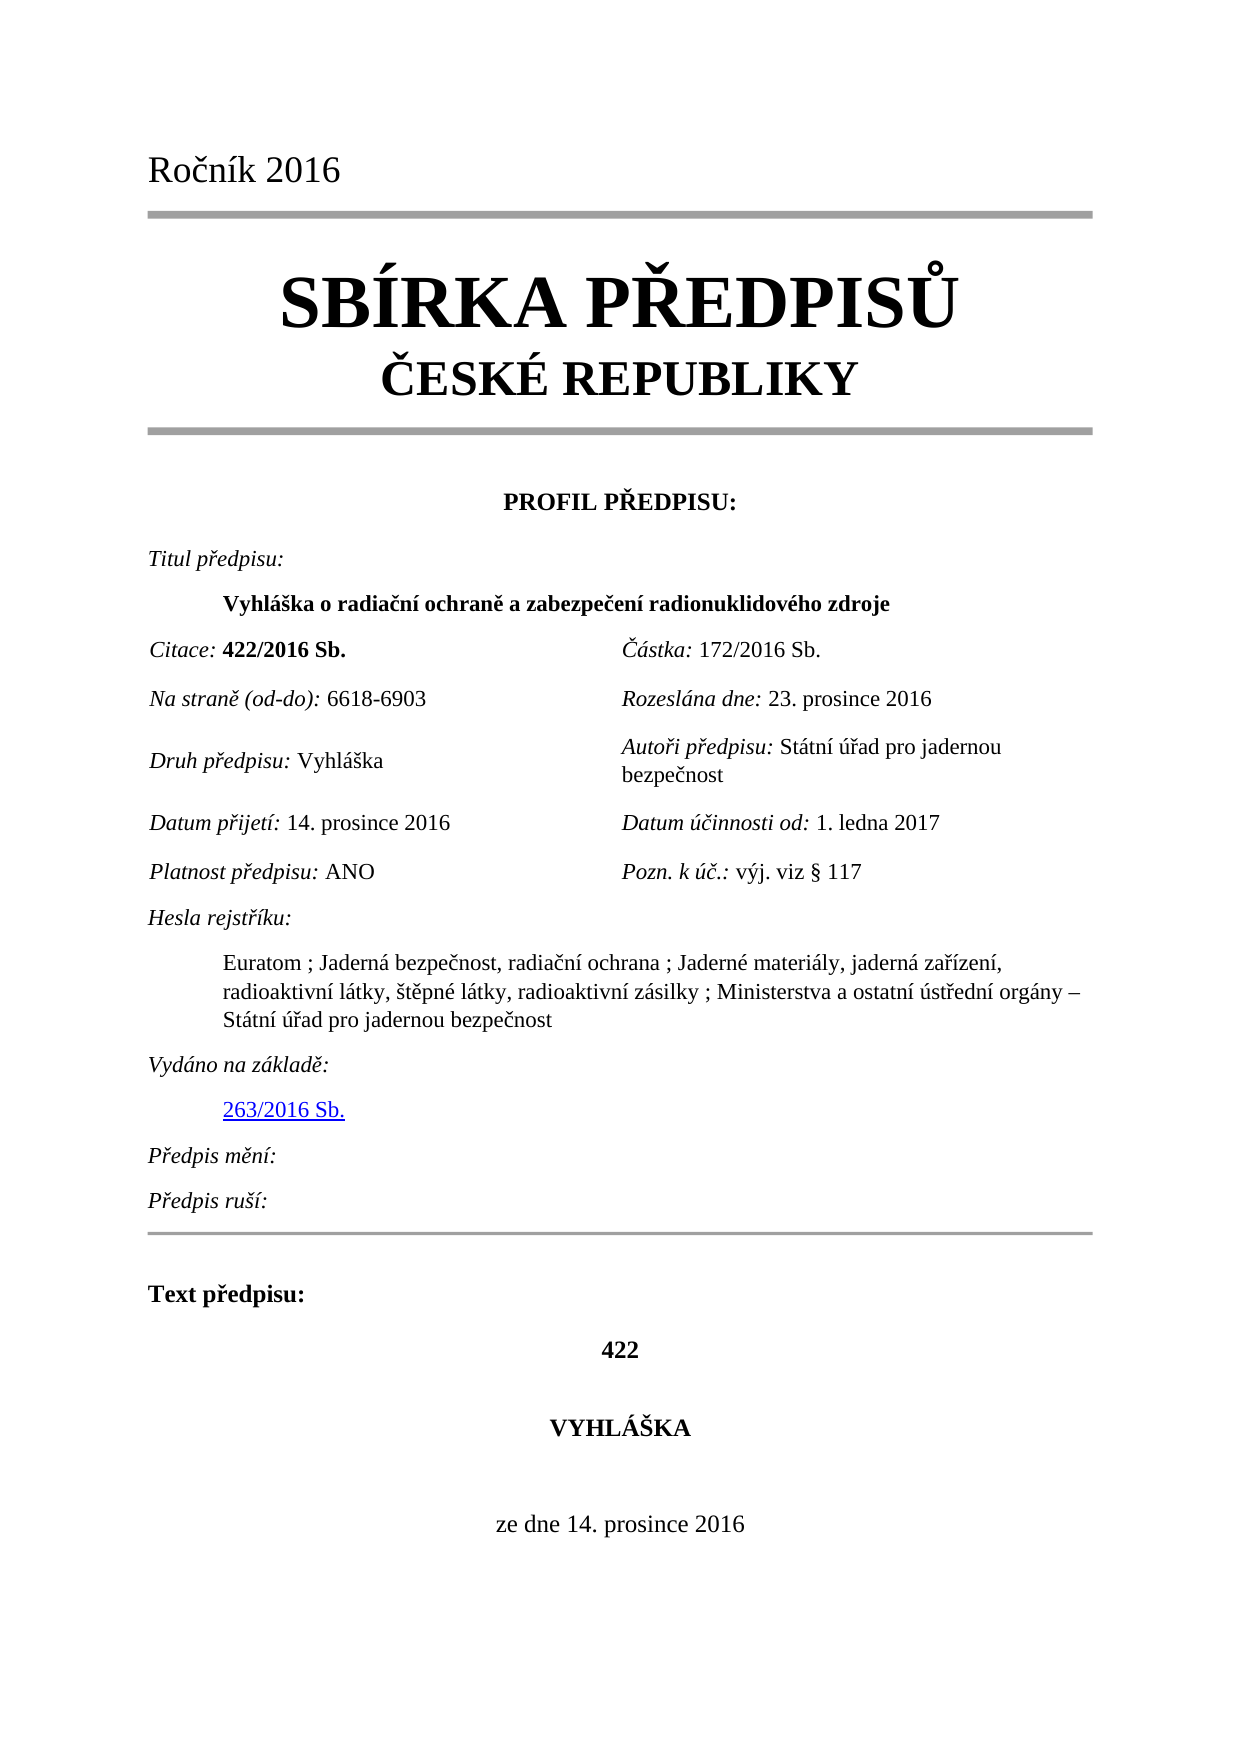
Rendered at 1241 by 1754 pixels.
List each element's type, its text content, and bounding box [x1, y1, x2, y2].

text Ročník 2016 [148, 148, 1093, 191]
text Hesla rejstříku: [148, 904, 1093, 931]
text PROFIL PŘEDPISU: [148, 487, 1093, 515]
text Euratom ; Jaderná bezpečnost, radiační ochrana ; Jaderné materiály, jaderná zařízení, radioaktivní látky, štěpné látky, radioaktivní zásilky ; Ministerstva a ostatní ústřední orgány – Státní úřad pro jadernou bezpečnost [223, 949, 1093, 1033]
text Vyhláška o radiační ochraně a zabezpečení radionuklidového zdroje [223, 590, 1093, 616]
text Předpis mění: [148, 1142, 1093, 1168]
text 263/2016 Sb. [223, 1097, 1093, 1123]
text ze dne 14. prosince 2016 [148, 1509, 1093, 1538]
text Předpis ruší: [148, 1187, 1093, 1213]
text VYHLÁŠKA [148, 1413, 1093, 1442]
text SBÍRKA PŘEDPISŮ ČESKÉ REPUBLIKY [148, 258, 1093, 406]
text Vydáno na základě: [148, 1051, 1093, 1078]
text Text předpisu: [148, 1279, 1093, 1307]
text 422 [148, 1335, 1093, 1363]
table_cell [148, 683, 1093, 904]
text Titul předpisu: [148, 544, 1093, 571]
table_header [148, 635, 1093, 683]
